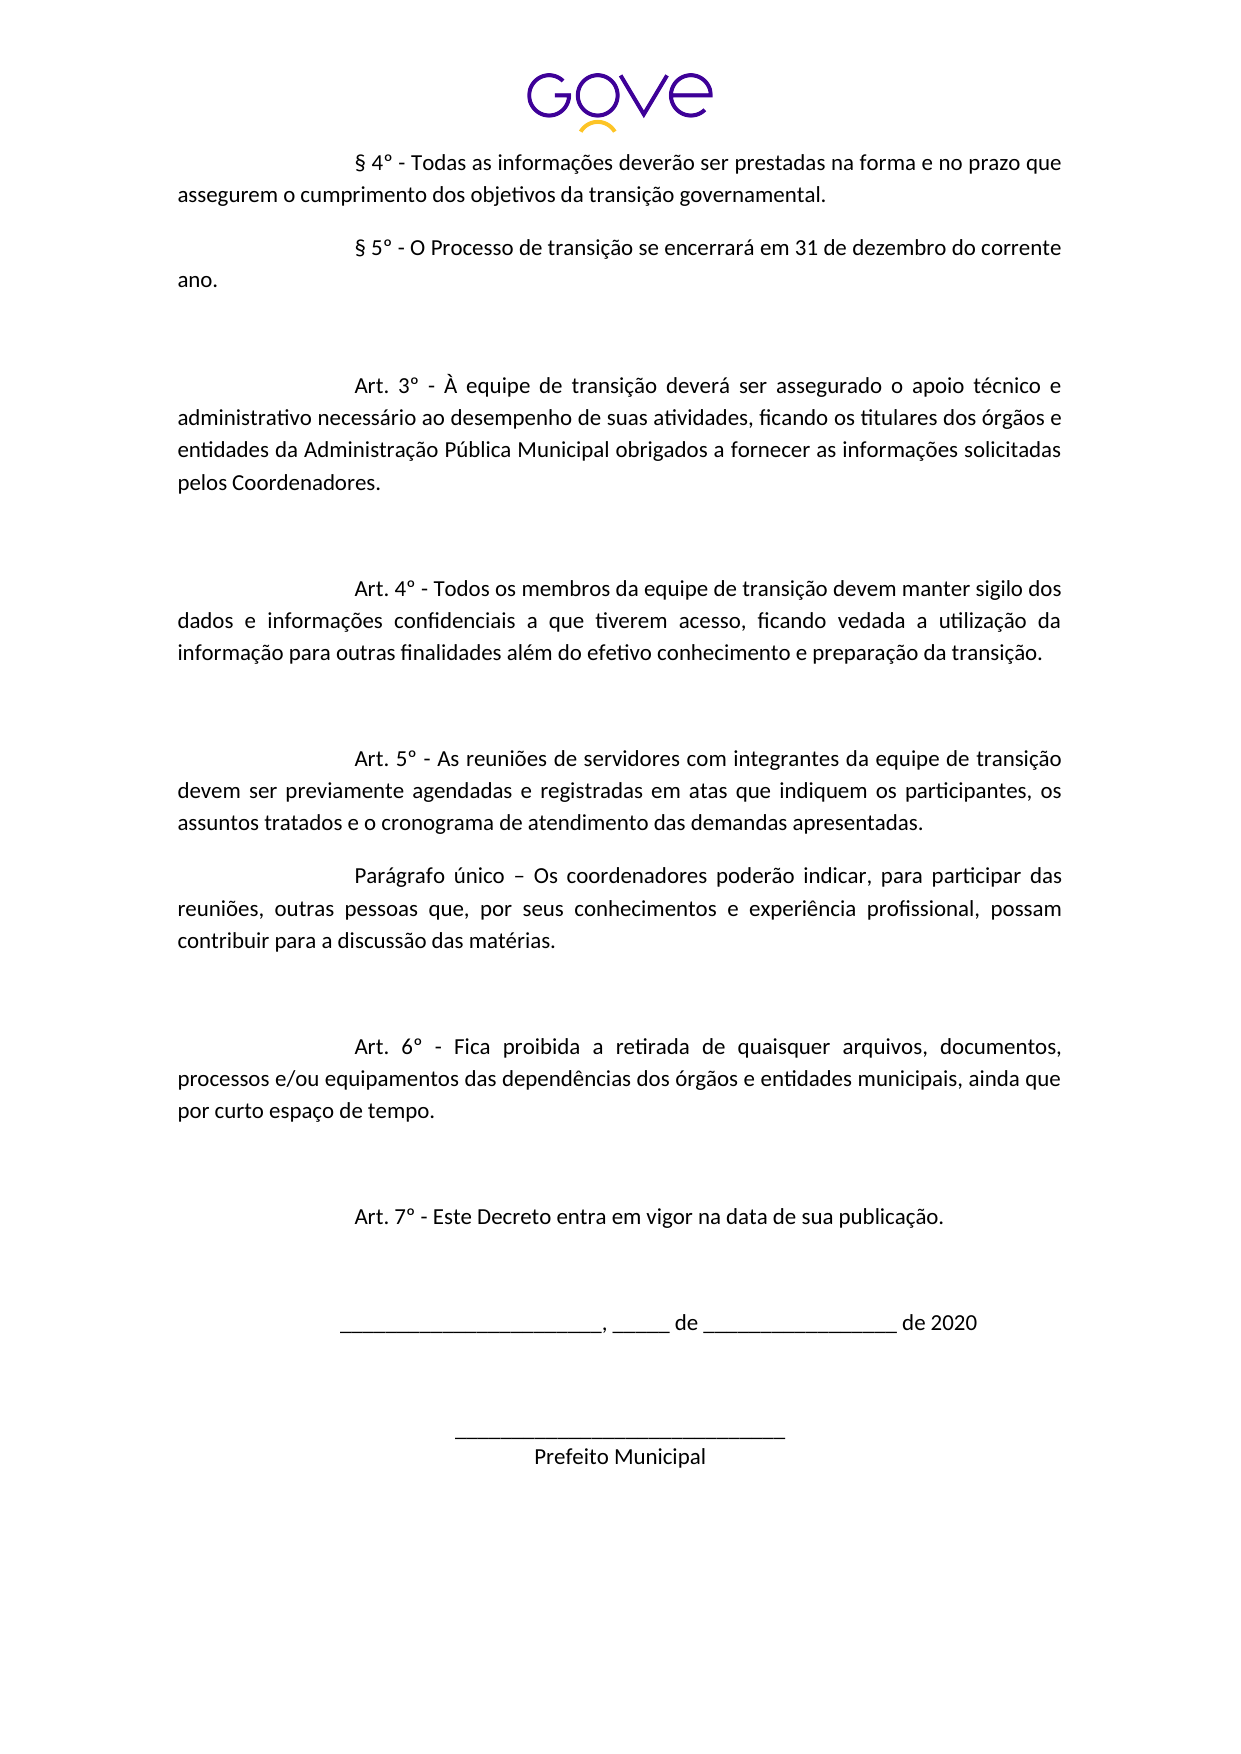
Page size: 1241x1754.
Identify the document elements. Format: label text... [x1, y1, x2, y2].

text Art. 5º - As reuniões de servidores com integrantes da equipe de transição devem ser previamente agendadas e registradas em atas que indiquem os participantes, os assuntos tratados e o cronograma de atendimento das demandas apresentadas. [177, 744, 1063, 836]
text Art. 3º - À equipe de transição deverá ser assegurado o apoio técnico e administrativo necessário ao desempenho de suas atividades, ficando os titulares dos órgãos e entidades da Administração Pública Municipal obrigados a fornecer as informações solicitadas pelos Coordenadores. [177, 371, 1063, 496]
text Art. 4º - Todos os membros da equipe de transição devem manter sigilo dos dados e informações confidenciais a que tiverem acesso, ficando vedada a utilização da informação para outras finalidades além do efetivo conhecimento e preparação da transição. [177, 574, 1063, 666]
text § 5º - O Processo de transição se encerrará em 31 de dezembro do corrente ano. [177, 233, 1063, 293]
text _____________________________ [177, 1414, 1063, 1442]
text _______________________, _____ de _________________ de 2020 [177, 1308, 1063, 1336]
text Prefeito Municipal [177, 1442, 1063, 1470]
text Parágrafo único – Os coordenadores poderão indicar, para participar das reuniões, outras pessoas que, por seus conhecimentos e experiência profissional, possam contribuir para a discussão das matérias. [177, 861, 1063, 954]
text Art. 6º - Fica proibida a retirada de quaisquer arquivos, documentos, processos e/ou equipamentos das dependências dos órgãos e entidades municipais, ainda que por curto espaço de tempo. [177, 1032, 1063, 1124]
text Art. 7º - Este Decreto entra em vigor na data de sua publicação. [177, 1202, 1063, 1230]
text § 4º - Todas as informações deverão ser prestadas na forma e no prazo que assegurem o cumprimento dos objetivos da transição governamental. [177, 148, 1063, 208]
picture [527, 73, 713, 133]
